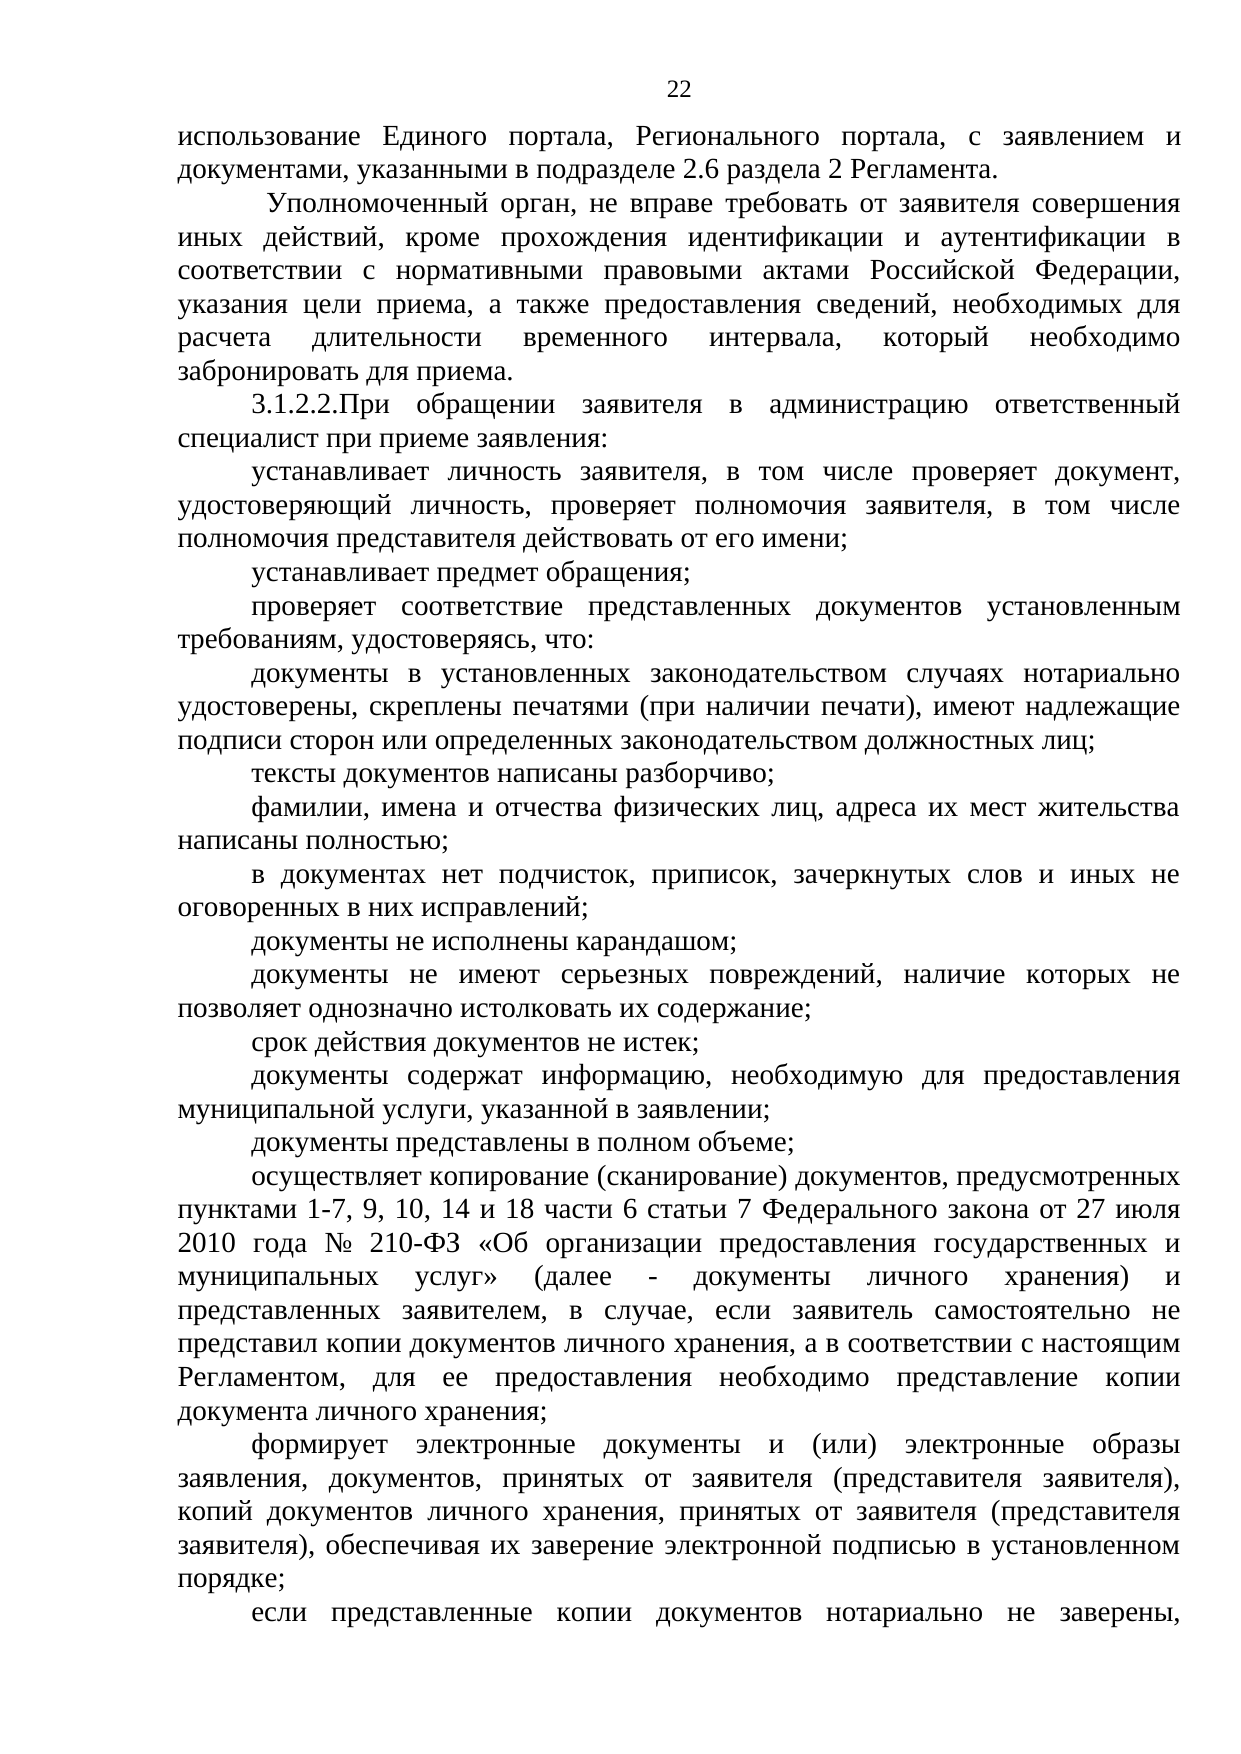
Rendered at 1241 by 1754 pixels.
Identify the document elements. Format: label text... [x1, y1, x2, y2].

text формирует электронные документы и (или) электронные образы заявления, документов, принятых от заявителя (представителя заявителя), копий документов личного хранения, принятых от заявителя (представителя заявителя), обеспечивая их заверение электронной подписью в установленном порядке; [177, 1426, 1181, 1594]
text в документах нет подчисток, приписок, зачеркнутых слов и иных не оговоренных в них исправлений; [177, 856, 1181, 923]
text фамилии, имена и отчества физических лиц, адреса их мест жительства написаны полностью; [177, 789, 1181, 856]
text устанавливает личность заявителя, в том числе проверяет документ, удостоверяющий личность, проверяет полномочия заявителя, в том числе полномочия представителя действовать от его имени; [177, 453, 1181, 554]
text 3.1.2.2.При обращении заявителя в администрацию ответственный специалист при приеме заявления: [177, 386, 1181, 453]
text документы представлены в полном объеме; [177, 1124, 1181, 1158]
text документы не имеют серьезных повреждений, наличие которых не позволяет однозначно истолковать их содержание; [177, 957, 1181, 1024]
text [177, 118, 1181, 185]
text документы в установленных законодательством случаях нотариально удостоверены, скреплены печатями (при наличии печати), имеют надлежащие подписи сторон или определенных законодательством должностных лиц; [177, 655, 1181, 755]
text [177, 1594, 1181, 1627]
text Уполномоченный орган, не вправе требовать от заявителя совершения иных действий, кроме прохождения идентификации и аутентификации в соответствии с нормативными правовыми актами Российской Федерации, указания цели приема, а также предоставления сведений, необходимых для расчета длительности временного интервала, который необходимо забронировать для приема. [177, 185, 1181, 386]
text проверяет соответствие представленных документов установленным требованиям, удостоверяясь, что: [177, 588, 1181, 655]
text срок действия документов не истек; [177, 1024, 1181, 1057]
text тексты документов написаны разборчиво; [177, 755, 1181, 789]
text документы не исполнены карандашом; [177, 923, 1181, 957]
text документы содержат информацию, необходимую для предоставления муниципальной услуги, указанной в заявлении; [177, 1057, 1181, 1124]
text устанавливает предмет обращения; [177, 554, 1181, 588]
text осуществляет копирование (сканирование) документов, предусмотренных пунктами 1-7, 9, 10, 14 и 18 части 6 статьи 7 Федерального закона от 27 июля 2010 года № 210-ФЗ «Об организации предоставления государственных и муниципальных услуг» (далее - документы личного хранения) и представленных заявителем, в случае, если заявитель самостоятельно не представил копии документов личного хранения, а в соответствии с настоящим Регламентом, для ее предоставления необходимо представление копии документа личного хранения; [177, 1158, 1181, 1426]
